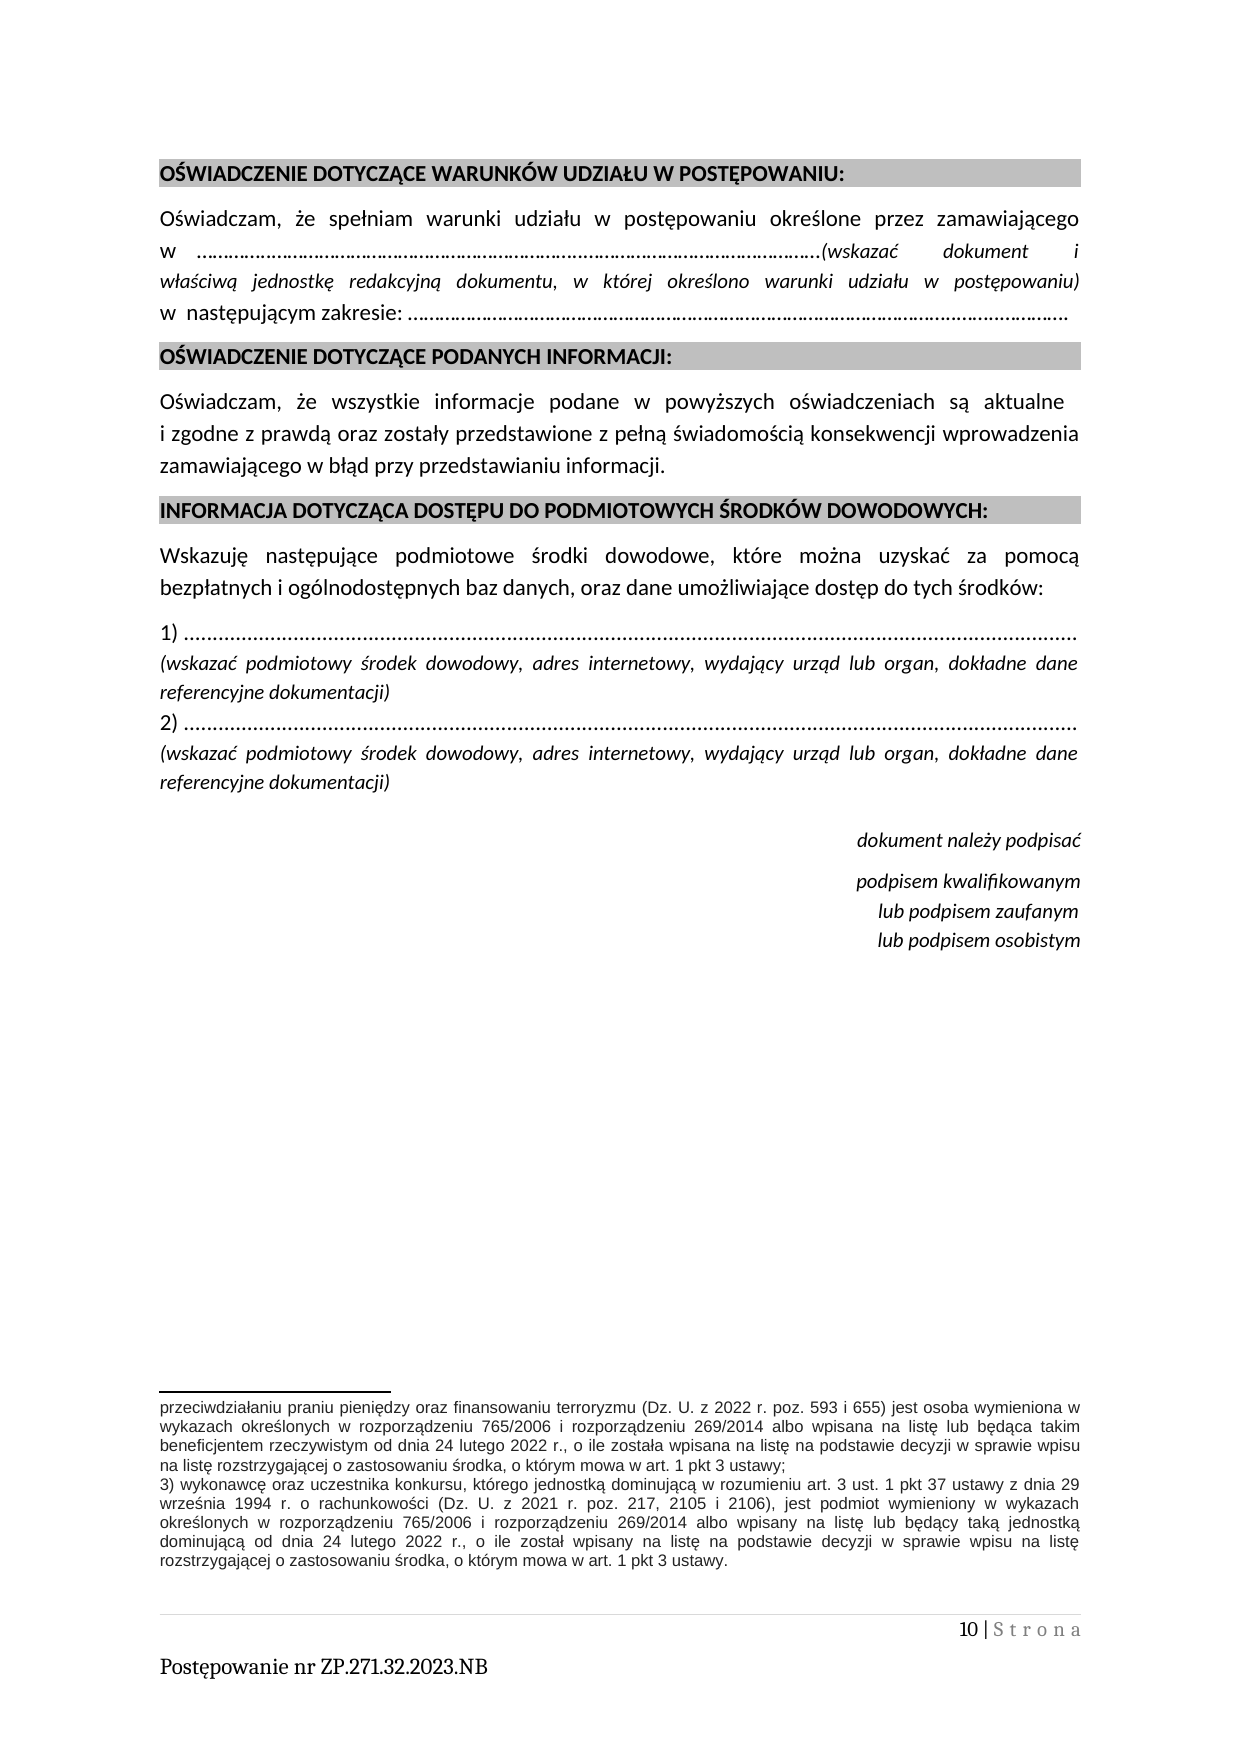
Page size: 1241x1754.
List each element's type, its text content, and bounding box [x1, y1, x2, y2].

text 2) ........................................................................................................................................................... [159, 708, 1081, 736]
text (wskazać podmiotowy środek dowodowy, adres internetowy, wydający urząd lub organ, dokładne dane referencyjne dokumentacji) [159, 650, 1081, 704]
text Oświadczam, że spełniam warunki udziału w postępowaniu określone przez zamawiającego w …………..…………………………………………………..………………………………………(wskazać dokument i właściwą jednostkę redakcyjną dokumentu, w której określono warunki udziału w postępowaniu) w następującym zakresie: …………………………………………………………………………………………..……..…………. [159, 204, 1081, 326]
text lub podpisem zaufanym [159, 898, 1081, 923]
text dokument należy podpisać [159, 827, 1081, 852]
text OŚWIADCZENIE DOTYCZĄCE PODANYCH INFORMACJI: [159, 342, 1081, 370]
text podpisem kwalifikowanym [159, 869, 1081, 894]
text 1) ........................................................................................................................................................... [159, 618, 1081, 646]
text INFORMACJA DOTYCZĄCA DOSTĘPU DO PODMIOTOWYCH ŚRODKÓW DOWODOWYCH: [159, 496, 1081, 524]
text Wskazuję następujące podmiotowe środki dowodowe, które można uzyskać za pomocą bezpłatnych i ogólnodostępnych baz danych, oraz dane umożliwiające dostęp do tych środków: [159, 541, 1081, 601]
text lub podpisem osobistym [159, 927, 1081, 952]
text (wskazać podmiotowy środek dowodowy, adres internetowy, wydający urząd lub organ, dokładne dane referencyjne dokumentacji) [159, 740, 1081, 795]
text OŚWIADCZENIE DOTYCZĄCE WARUNKÓW UDZIAŁU W POSTĘPOWANIU: [159, 159, 1081, 187]
text Oświadczam, że wszystkie informacje podane w powyższych oświadczeniach są aktualne i zgodne z prawdą oraz zostały przedstawione z pełną świadomością konsekwencji wprowadzenia zamawiającego w błąd przy przedstawianiu informacji. [159, 387, 1081, 479]
